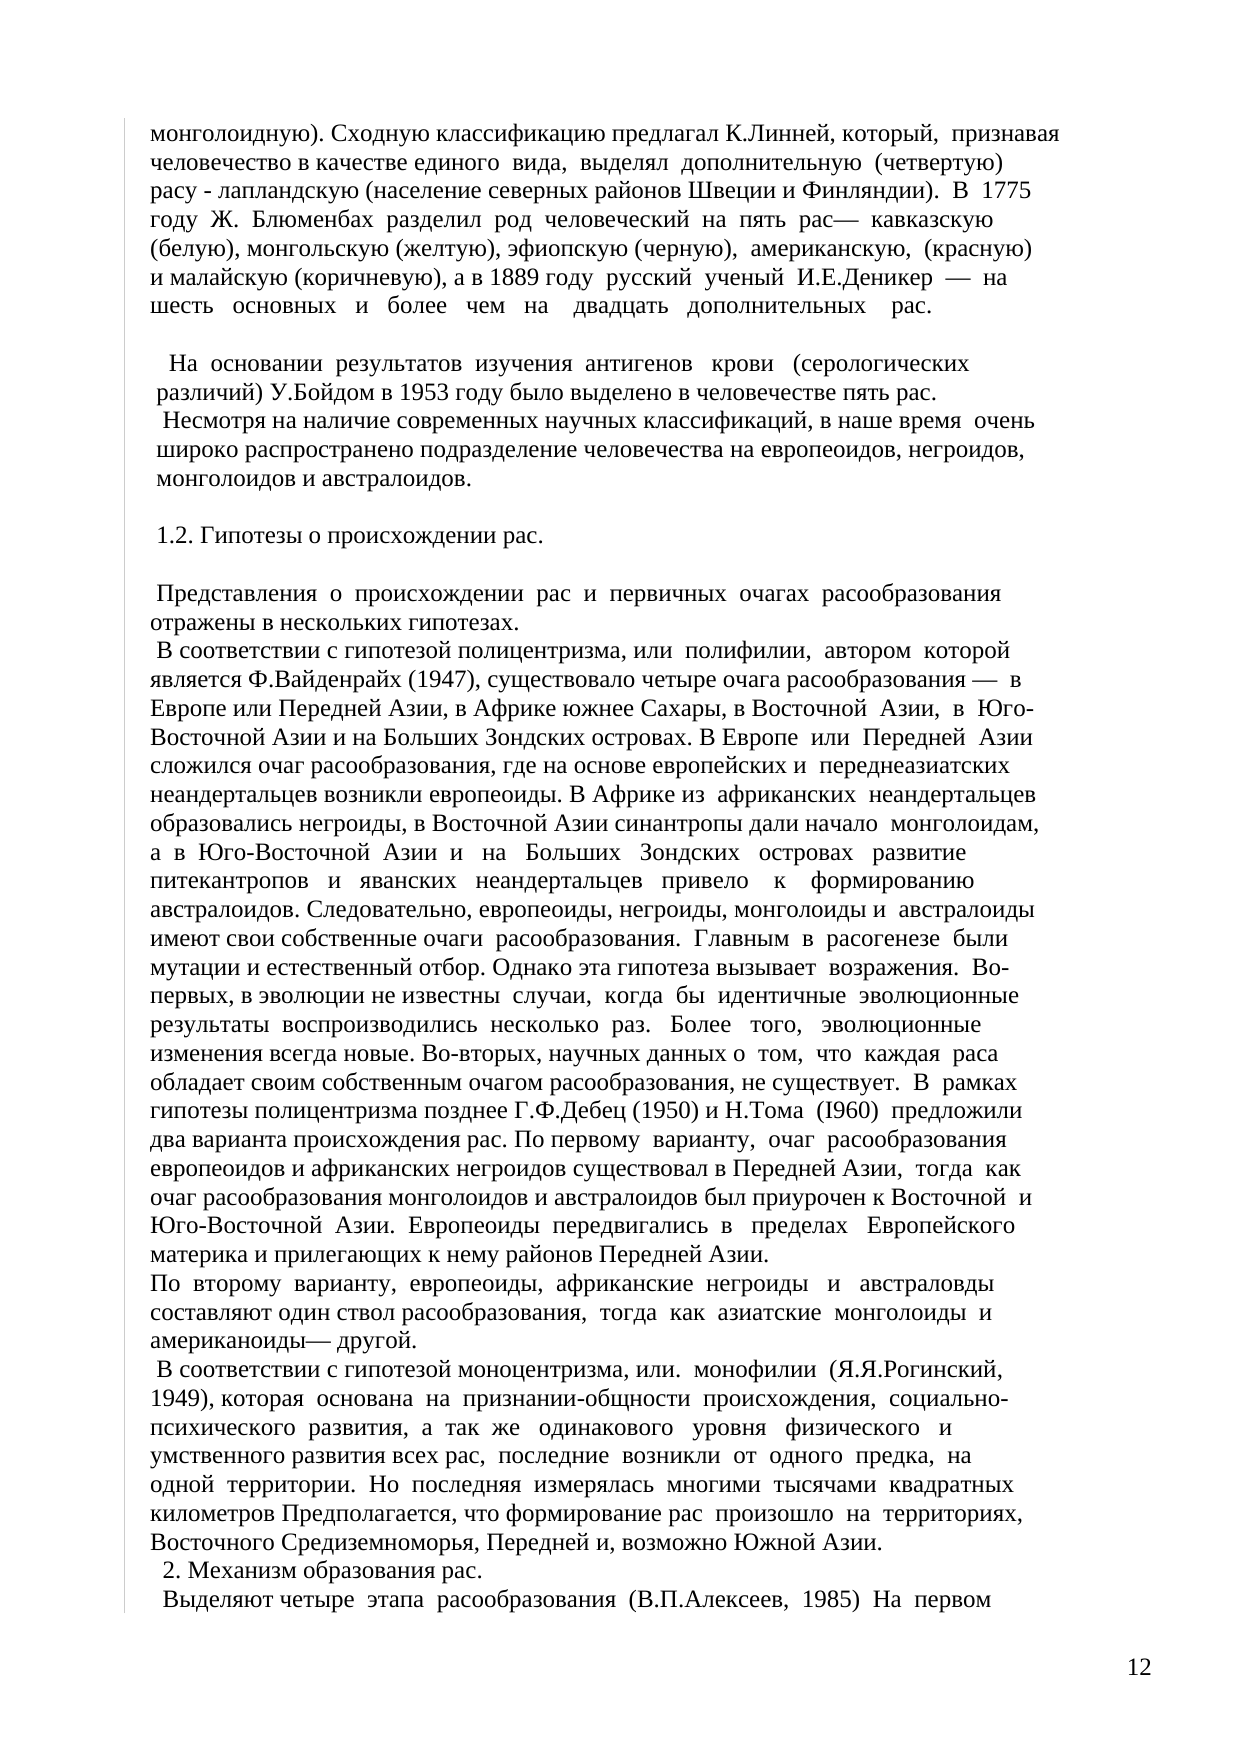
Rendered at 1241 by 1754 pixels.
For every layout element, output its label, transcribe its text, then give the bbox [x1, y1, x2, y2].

text одной территории. Но последняя измерялась многими тысячами квадратных [125, 1469, 1152, 1498]
text (белую), монгольскую (желтую), эфиопскую (черную), американскую, (красную) [125, 233, 1152, 262]
text а в Юго-Восточной Азии и на Больших Зондских островах развитие [125, 837, 1152, 866]
text питекантропов и яванских неандертальцев привело к формированию [125, 866, 1152, 894]
text умственного развития всех рас, последние возникли от одного предка, на [125, 1441, 1152, 1469]
text результаты воспроизводились несколько раз. Более того, эволюционные [125, 1009, 1152, 1038]
text монголоидную). Сходную классификацию предлагал К.Линней, который, признавая [125, 118, 1152, 147]
text В соответствии с гипотезой полицентризма, или полифилии, автором которой [125, 636, 1152, 664]
text Несмотря на наличие современных научных классификаций, в наше время очень [125, 406, 1152, 434]
text составляют один ствол расообразования, тогда как азиатские монголоиды и [125, 1297, 1152, 1326]
text 1.2. Гипотезы о происхождении рас. [125, 521, 1152, 549]
text первых, в эволюции не известны случаи, когда бы идентичные эволюционные [125, 981, 1152, 1009]
text Юго-Восточной Азии. Европеоиды передвигались в пределах Европейского [125, 1211, 1152, 1239]
text году Ж. Блюменбах разделил род человеческий на пять рас— кавказскую [125, 204, 1152, 233]
text различий) У.Бойдом в 1953 году было выделено в человечестве пять рас. [125, 377, 1152, 406]
text обладает своим собственным очагом расообразования, не существует. В рамках [125, 1067, 1152, 1096]
text 2. Механизм образования рас. [125, 1556, 1152, 1584]
text американоиды— другой. [125, 1326, 1152, 1354]
text шесть основных и более чем на двадцать дополнительных рас. [125, 291, 1152, 319]
text психического развития, а так же одинакового уровня физического и [125, 1412, 1152, 1441]
text Восточной Азии и на Больших Зондских островах. В Европе или Передней Азии [125, 722, 1152, 751]
text pacy - лапландскую (население северных районов Швеции и Финляндии). В 1775 [125, 176, 1152, 204]
text отражены в нескольких гипотезах. [125, 607, 1152, 636]
text Выделяют четыре этапа расообразования (В.П.Алексеев, 1985) На первом [125, 1584, 1152, 1613]
text европеоидов и африканских негроидов существовал в Передней Азии, тогда как [125, 1153, 1152, 1182]
text 1949), которая основана на признании-общности происхождения, социально- [125, 1383, 1152, 1412]
text мутации и естественный отбор. Однако эта гипотеза вызывает возражения. Во- [125, 952, 1152, 981]
text материка и прилегающих к нему районов Передней Азии. [125, 1239, 1152, 1268]
text монголоидов и австралоидов. [125, 463, 1152, 492]
text и малайскую (коричневую), а в 1889 году русский ученый И.Е.Деникер — на [125, 262, 1152, 291]
text австралоидов. Следовательно, европеоиды, негроиды, монголоиды и австралоиды [125, 894, 1152, 923]
text очаг расообразования монголоидов и австралоидов был приурочен к Восточной и [125, 1182, 1152, 1211]
text широко распространено подразделение человечества на европеоидов, негроидов, [125, 434, 1152, 463]
text По второму варианту, европеоиды, африканские негроиды и австраловды [125, 1268, 1152, 1297]
text имеют свои собственные очаги расообразования. Главным в расогенезе были [125, 923, 1152, 952]
text B соответствии с гипотезой моноцентризма, или. монофилии (Я.Я.Рогинский, [125, 1354, 1152, 1383]
text гипотезы полицентризма позднее Г.Ф.Дебец (1950) и Н.Тома (I960) предложили [125, 1096, 1152, 1124]
text образовались негроиды, в Восточной Азии синантропы дали начало монголоидам, [125, 808, 1152, 837]
text неандертальцев возникли европеоиды. В Африке из африканских неандертальцев [125, 779, 1152, 808]
text является Ф.Вайденрайх (1947), существовало четыре очага расообразования — в [125, 664, 1152, 693]
text изменения всегда новые. Во-вторых, научных данных о том, что каждая раса [125, 1038, 1152, 1067]
text сложился очаг расообразования, где на основе европейских и переднеазиатских [125, 751, 1152, 779]
text Европе или Передней Азии, в Африке южнее Сахары, в Восточной Азии, в Юго- [125, 693, 1152, 722]
text На основании результатов изучения антигенов крови (серологических [125, 348, 1152, 377]
text Восточного Средиземноморья, Передней и, возможно Южной Азии. [125, 1527, 1152, 1556]
text человечество в качестве единого вида, выделял дополнительную (четвертую) [125, 147, 1152, 176]
text километров Предполагается, что формирование рас произошло на территориях, [125, 1498, 1152, 1527]
text два варианта происхождения рас. По первому варианту, очаг расообразования [125, 1124, 1152, 1153]
text Представления о происхождении рас и первичных очагах расообразования [125, 578, 1152, 607]
